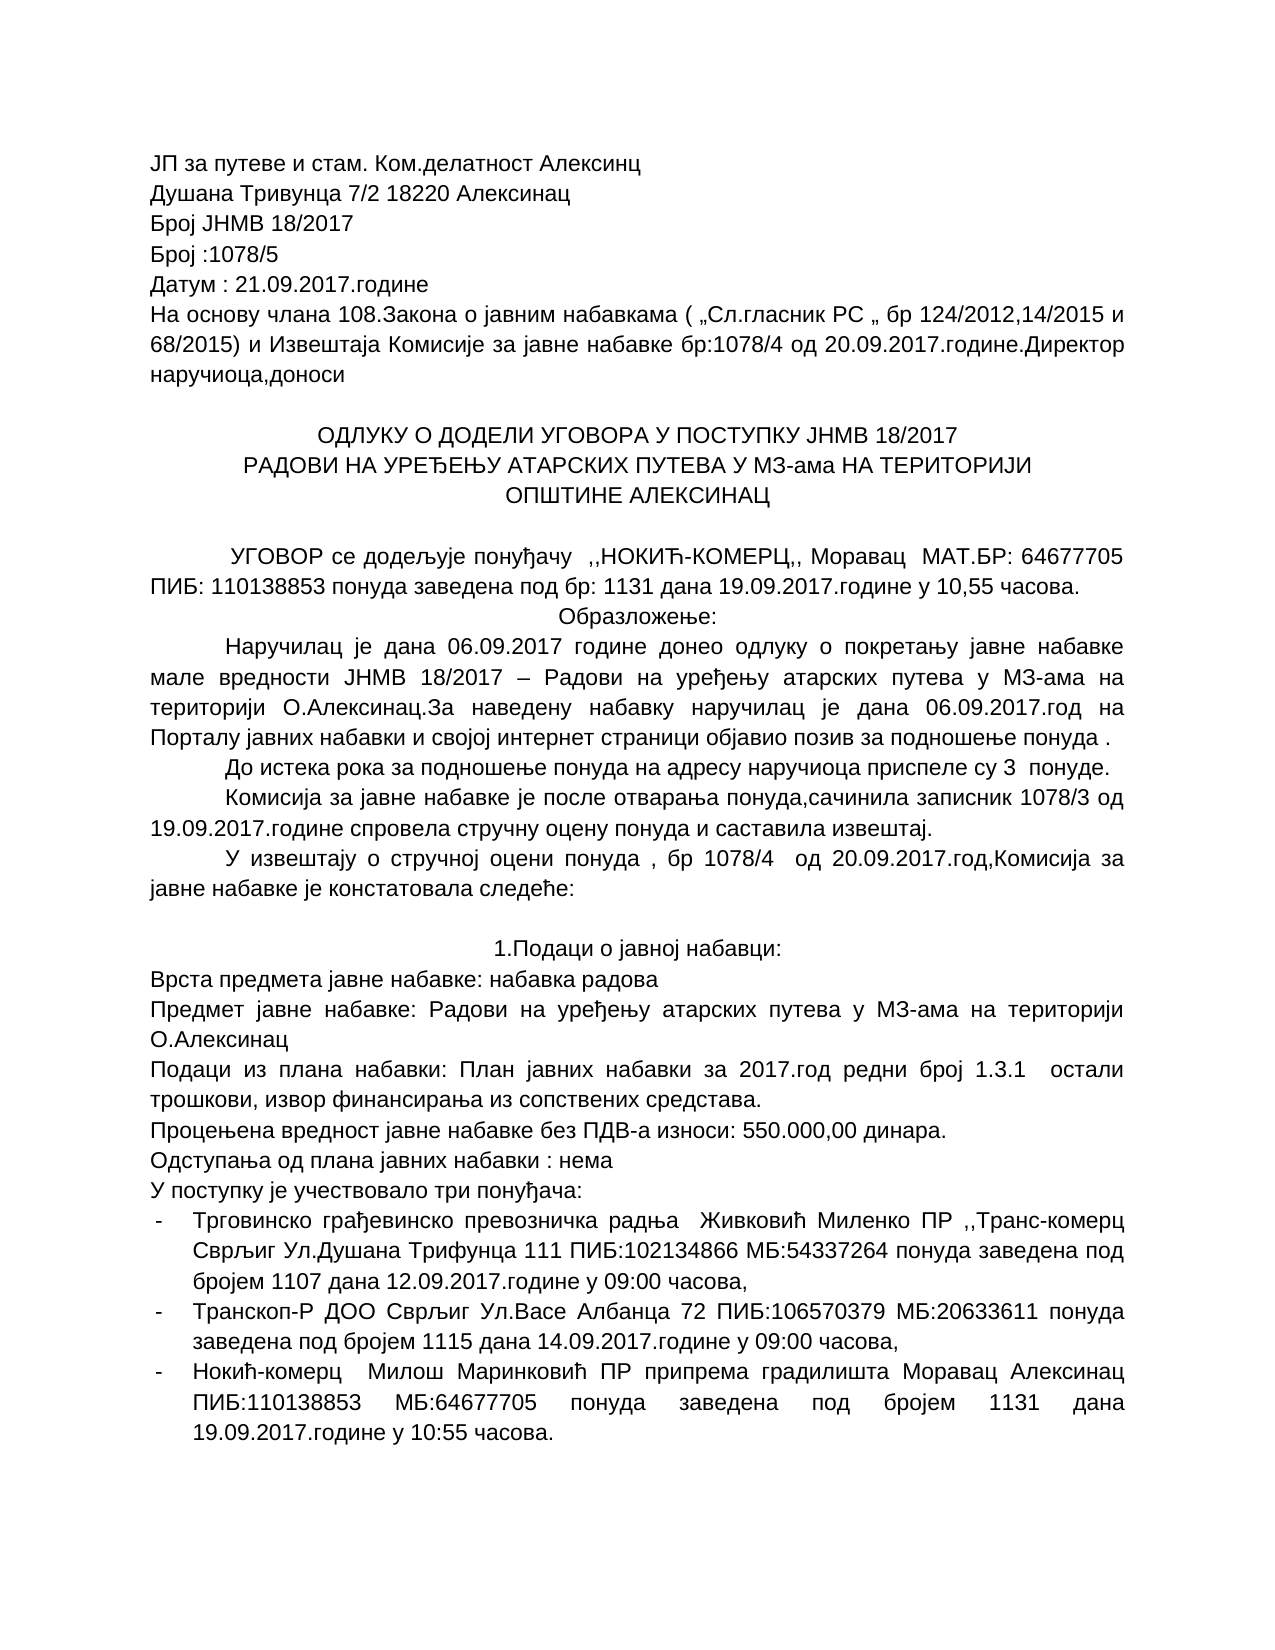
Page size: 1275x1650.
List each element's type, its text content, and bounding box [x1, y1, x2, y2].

list Трговинско грађевинско превозничка радња Живковић Миленко ПР ,,Транс-комерц Сврљиг Ул.Душана Трифунца 111 ПИБ:102134866 МБ:54337264 понуда заведена под бројем 1107 дана 12.09.2017.године у 09:00 часова, [155, 1207, 1125, 1294]
text Подаци из плана набавки: План јавних набавки за 2017.год редни број 1.3.1 остали трошкови, извор финансирања из сопствених средстава. [150, 1056, 1125, 1113]
text Процењена вредност јавне набавке без ПДВ-а износи: 550.000,00 динара. [150, 1117, 1125, 1143]
text До истека рока за подношење понуда на адресу наручиоца приспелe су 3 понуде. [150, 754, 1125, 781]
text Образложење: [150, 603, 1125, 629]
text Наручилац је дана 06.09.2017 године донео одлуку о покретању јавне набавке мале вредности ЈНМВ 18/2017 – Радови на уређењу атарских путева у МЗ-ама на територији О.Алексинац.За наведену набавку наручилац је дана 06.09.2017.год на Порталу јавних набавки и својој интернет страници објавио позив за подношење понуда . [150, 633, 1125, 750]
text РАДОВИ НА УРЕЂЕЊУ АТАРСКИХ ПУТЕВА У МЗ-ама НА ТЕРИТОРИЈИ [150, 452, 1125, 478]
text Врста предмета јавне набавке: набавка радова [150, 966, 1125, 992]
text Број ЈНМВ 18/2017 [150, 210, 1125, 237]
text Датум : 21.09.2017.године [150, 271, 1125, 297]
text ЈП за путеве и стам. Ком.делатност Алексинц [150, 150, 1125, 176]
text У извештају о стручној оцени понуда , бр 1078/4 од 20.09.2017.год,Комисија за јавне набавке је констатовала следеће: [150, 845, 1125, 901]
list Нокић-комерц Милош Маринковић ПР припрема градилишта Моравац Алексинац ПИБ:110138853 МБ:64677705 понуда заведена под бројем 1131 дана 19.09.2017.године у 10:55 часова. [155, 1358, 1125, 1445]
text Предмет јавне набавке: Радови на уређењу атарских путева у МЗ-ама на територији О.Алексинац [150, 996, 1125, 1052]
text На основу члана 108.Закона о јавним набавкама ( „Сл.гласник РС „ бр 124/2012,14/2015 и 68/2015) и Извештаја Комисије за јавне набавке бр:1078/4 од 20.09.2017.године.Директор наручиоца,доноси [150, 301, 1125, 388]
text ОДЛУКУ О ДОДЕЛИ УГОВОРА У ПОСТУПКУ ЈНМВ 18/2017 [150, 422, 1125, 448]
text УГОВОР се додељује понуђачу ,,НОКИЋ-КОМЕРЦ,, Моравац МАТ.БР: 64677705 ПИБ: 110138853 понуда заведена под бр: 1131 дана 19.09.2017.године у 10,55 часова. [150, 543, 1125, 599]
text У поступку је учествовало три понуђача: [150, 1177, 1125, 1203]
text 1.Подаци о јавној набавци: [150, 935, 1125, 962]
text Одступања од плана јавних набавки : нема [150, 1147, 1125, 1173]
text Комисија за јавне набавке је после отварања понуда,сачинила записник 1078/3 од 19.09.2017.године спровела стручну оцену понуда и саставила извештај. [150, 784, 1125, 841]
text Број :1078/5 [150, 241, 1125, 267]
text Душана Тривунца 7/2 18220 Алексинац [150, 180, 1125, 207]
list Транскоп-Р ДОО Сврљиг Ул.Васе Албанца 72 ПИБ:106570379 МБ:20633611 понуда заведена под бројем 1115 дана 14.09.2017.године у 09:00 часова, [155, 1298, 1125, 1354]
text ОПШТИНЕ АЛЕКСИНАЦ [150, 482, 1125, 509]
